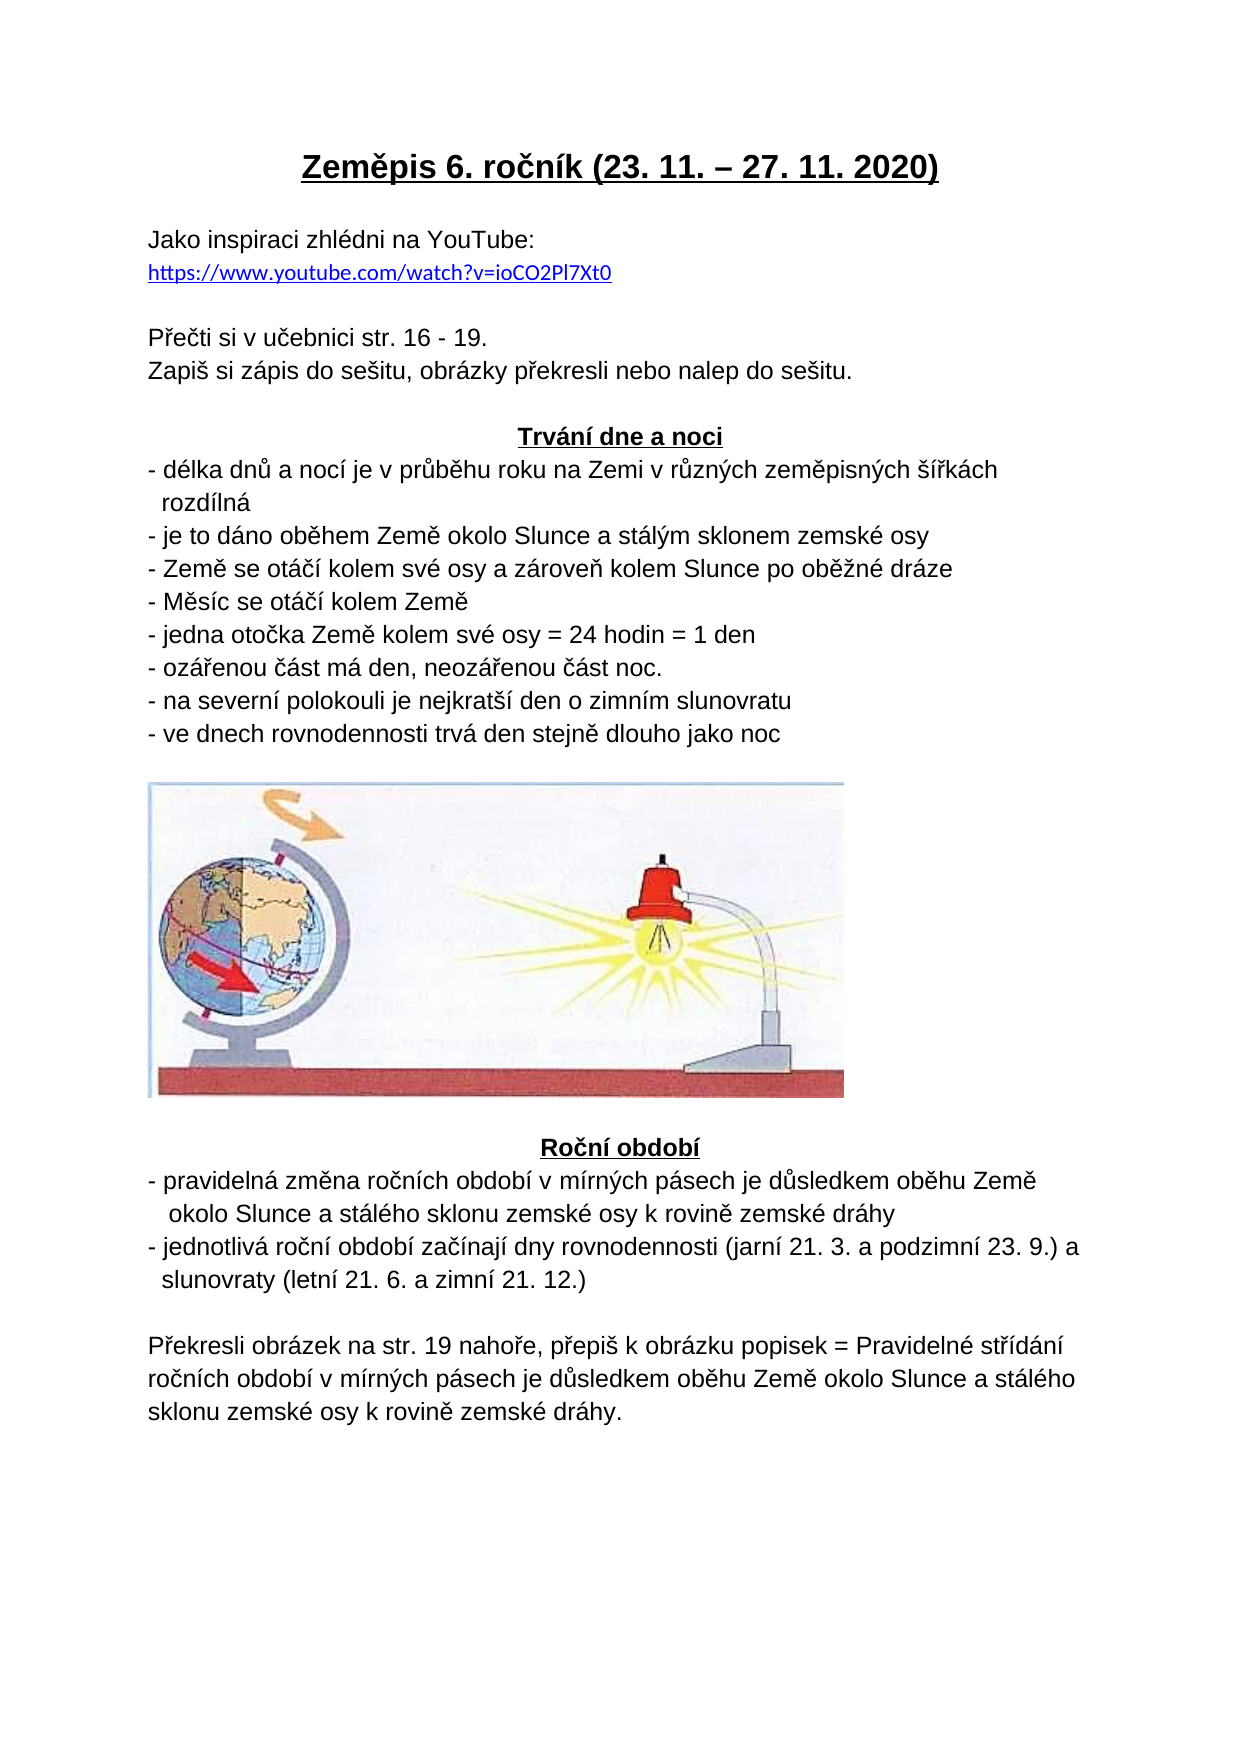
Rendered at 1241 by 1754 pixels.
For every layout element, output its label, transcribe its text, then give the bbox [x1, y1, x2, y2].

text - ozářenou část má den, neozářenou část noc. [148, 653, 1093, 682]
text slunovraty (letní 21. 6. a zimní 21. 12.) [148, 1265, 1093, 1293]
text - ve dnech rovnodennosti trvá den stejně dlouho jako noc [148, 719, 1093, 748]
text - na severní polokouli je nejkratší den o zimním slunovratu [148, 686, 1093, 715]
text Zeměpis 6. ročník (23. 11. – 27. 11. 2020) [148, 148, 1093, 186]
text Trvání dne a noci [148, 422, 1093, 451]
text okolo Slunce a stálého sklonu zemské osy k rovině zemské dráhy [148, 1199, 1093, 1227]
picture [147, 782, 844, 1098]
text - Měsíc se otáčí kolem Země - jedna otočka Země kolem své osy = 24 hodin = 1 den [148, 587, 1093, 649]
text - pravidelná změna ročních období v mírných pásech je důsledkem oběhu Země [148, 1166, 1093, 1194]
text - jednotlivá roční období začínají dny rovnodennosti (jarní 21. 3. a podzimní 23. 9.) a [148, 1232, 1093, 1260]
text Zapiš si zápis do sešitu, obrázky překresli nebo nalep do sešitu. [148, 356, 1093, 385]
text Přečti si v učebnici str. 16 - 19. [148, 323, 1093, 352]
text Jako inspiraci zhlédni na YouTube: [148, 225, 1093, 253]
text Roční období [148, 1133, 1093, 1161]
text - Země se otáčí kolem své osy a zároveň kolem Slunce po oběžné dráze [148, 554, 1093, 583]
text https://www.youtube.com/watch?v=ioCO2Pl7Xt0 [148, 258, 1093, 286]
text Překresli obrázek na str. 19 nahoře, přepiš k obrázku popisek = Pravidelné střídání ročních období v mírných pásech je důsledkem oběhu Země okolo Slunce a stálého sklonu zemské osy k rovině zemské dráhy. [148, 1331, 1093, 1426]
text rozdílná [148, 488, 1093, 517]
text - je to dáno oběhem Země okolo Slunce a stálým sklonem zemské osy [148, 521, 1093, 550]
text - délka dnů a nocí je v průběhu roku na Zemi v různých zeměpisných šířkách [148, 455, 1093, 484]
